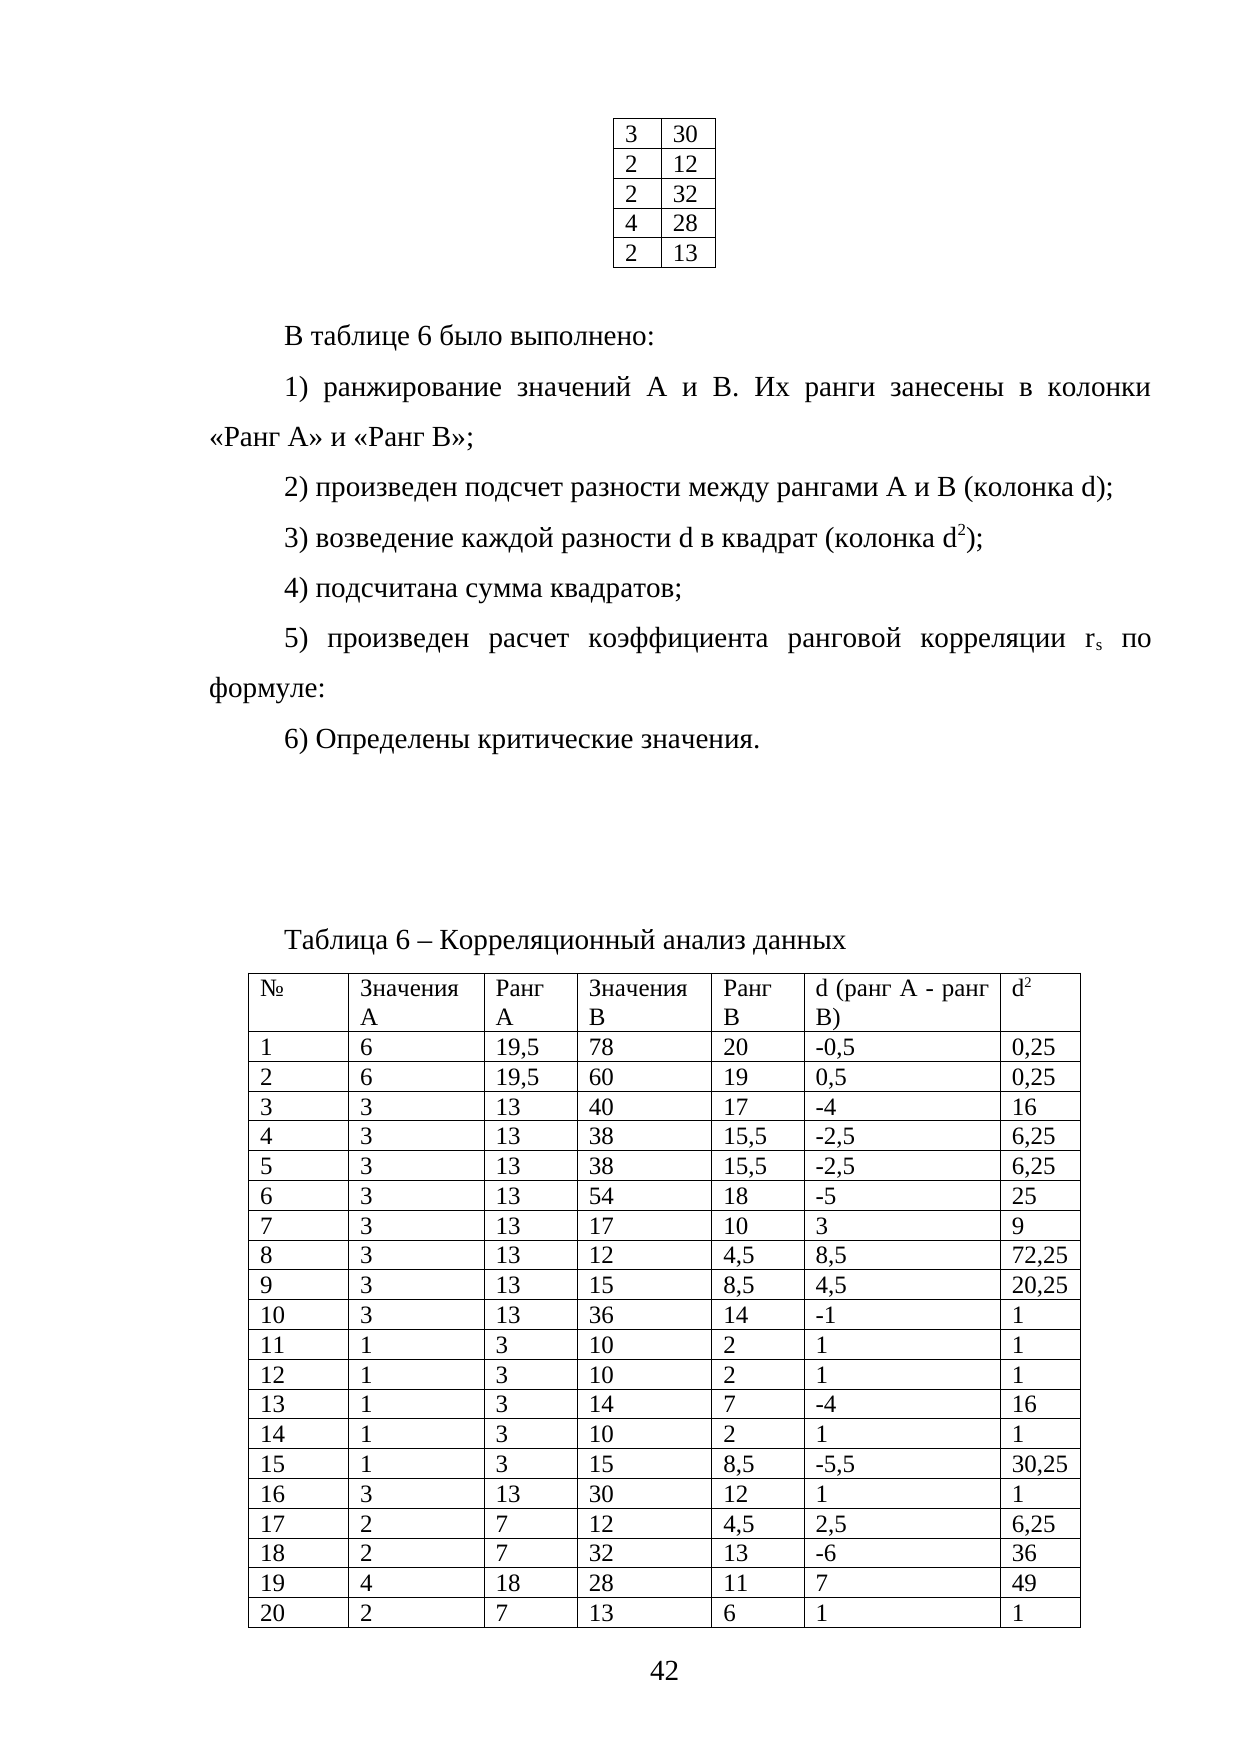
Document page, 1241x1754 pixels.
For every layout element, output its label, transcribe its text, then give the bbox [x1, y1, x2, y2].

table_cell 1 [349, 1419, 484, 1448]
table_cell 14 [249, 1419, 348, 1448]
table_cell 2 [349, 1509, 484, 1537]
table_cell 12 [662, 149, 715, 178]
table_cell 13 [712, 1539, 804, 1567]
table_cell 36 [578, 1300, 711, 1329]
table_cell 4,5 [712, 1241, 804, 1269]
table_cell 32 [578, 1539, 711, 1567]
table_cell 9 [249, 1270, 348, 1299]
table_cell 20 [249, 1598, 348, 1627]
table_cell 1 [349, 1449, 484, 1478]
text В таблице 6 было выполнено: [209, 318, 1152, 352]
table_cell 3 [249, 1092, 348, 1120]
table_cell 4 [249, 1121, 348, 1150]
table_cell 18 [485, 1568, 577, 1597]
table_cell 2 [614, 238, 661, 267]
table_cell 3 [349, 1211, 484, 1239]
table_cell 54 [578, 1181, 711, 1210]
text Таблица 6 – Корреляционный анализ данных [209, 922, 1152, 956]
table_header d (ранг А - ранг В) [805, 974, 1000, 1031]
table_cell 72,25 [1001, 1241, 1080, 1269]
table_cell -1 [805, 1300, 1000, 1329]
table_cell 13 [485, 1241, 577, 1269]
table_cell 8 [249, 1241, 348, 1269]
table_cell 16 [1001, 1390, 1080, 1418]
table_cell 9 [1001, 1211, 1080, 1239]
table_header Ранг В [712, 974, 804, 1031]
table_cell 6 [349, 1062, 484, 1091]
table_cell 13 [485, 1151, 577, 1180]
table_cell -4 [805, 1390, 1000, 1418]
table_cell 1 [805, 1360, 1000, 1388]
table_cell 3 [349, 1181, 484, 1210]
table_cell 1 [349, 1360, 484, 1388]
table_cell 1 [1001, 1360, 1080, 1388]
table_cell 36 [1001, 1539, 1080, 1567]
table_cell 2 [249, 1062, 348, 1091]
table_cell 40 [578, 1092, 711, 1120]
table_cell 12 [578, 1241, 711, 1269]
table_cell 15 [578, 1270, 711, 1299]
table_header Ранг А [485, 974, 577, 1031]
table_cell 1 [1001, 1300, 1080, 1329]
table_cell 2,5 [805, 1509, 1000, 1537]
table_cell 19 [712, 1062, 804, 1091]
table_cell 3 [805, 1211, 1000, 1239]
table_cell 19,5 [485, 1062, 577, 1091]
table_cell 1 [1001, 1598, 1080, 1627]
table_cell 15,5 [712, 1121, 804, 1150]
table_cell 2 [614, 179, 661, 207]
table_cell 25 [1001, 1181, 1080, 1210]
table_cell -5 [805, 1181, 1000, 1210]
table_cell 18 [712, 1181, 804, 1210]
table_cell -2,5 [805, 1121, 1000, 1150]
table_cell 8,5 [805, 1241, 1000, 1269]
text 4) подсчитана сумма квадратов; [209, 570, 1152, 603]
table_cell 6 [349, 1032, 484, 1061]
table_cell 4 [349, 1568, 484, 1597]
table_cell 17 [712, 1092, 804, 1120]
table_cell 3 [349, 1151, 484, 1180]
table_cell 3 [349, 1300, 484, 1329]
table_cell 60 [578, 1062, 711, 1091]
table_cell 19,5 [485, 1032, 577, 1061]
table_cell 1 [805, 1479, 1000, 1508]
table_cell 28 [662, 209, 715, 237]
table_cell 4,5 [805, 1270, 1000, 1299]
table_cell 14 [712, 1300, 804, 1329]
table_cell 30 [662, 119, 715, 148]
table_cell 1 [249, 1032, 348, 1061]
table_cell 49 [1001, 1568, 1080, 1597]
table_cell 7 [249, 1211, 348, 1239]
table_cell 20,25 [1001, 1270, 1080, 1299]
table_cell 6 [249, 1181, 348, 1210]
table_cell 1 [805, 1330, 1000, 1359]
table_cell 6,25 [1001, 1151, 1080, 1180]
text 2) произведен подсчет разности между рангами А и В (колонка d); [209, 469, 1152, 503]
table_cell 15 [578, 1449, 711, 1478]
table_header № [249, 974, 348, 1031]
table_cell 8,5 [712, 1449, 804, 1478]
table_cell 3 [349, 1270, 484, 1299]
table_cell 38 [578, 1151, 711, 1180]
table_cell 1 [1001, 1479, 1080, 1508]
table_cell 13 [485, 1181, 577, 1210]
table_cell 3 [485, 1330, 577, 1359]
table_cell 2 [614, 149, 661, 178]
table_cell 7 [712, 1390, 804, 1418]
table_cell 6,25 [1001, 1509, 1080, 1537]
table_cell 2 [712, 1360, 804, 1388]
table_cell 13 [485, 1300, 577, 1329]
table_cell 3 [614, 119, 661, 148]
table_cell 16 [249, 1479, 348, 1508]
table_cell 6,25 [1001, 1121, 1080, 1150]
table_header Значения А [349, 974, 484, 1031]
table_cell 2 [349, 1598, 484, 1627]
table_cell 2 [712, 1330, 804, 1359]
table_header d2 [1001, 974, 1080, 1031]
table_cell 4 [614, 209, 661, 237]
table_cell 3 [349, 1092, 484, 1120]
table_cell 13 [485, 1092, 577, 1120]
table_cell 8,5 [712, 1270, 804, 1299]
table_cell 11 [712, 1568, 804, 1597]
table_cell 13 [485, 1211, 577, 1239]
table_cell 10 [712, 1211, 804, 1239]
table_cell 14 [578, 1390, 711, 1418]
text 1) ранжирование значений А и В. Их ранги занесены в колонки «Ранг А» и «Ранг В»; [209, 369, 1152, 453]
table_cell 1 [349, 1390, 484, 1418]
table_cell 13 [249, 1390, 348, 1418]
table_header Значения В [578, 974, 711, 1031]
table_cell 17 [249, 1509, 348, 1537]
table_cell 1 [1001, 1330, 1080, 1359]
table_cell -0,5 [805, 1032, 1000, 1061]
table_cell 12 [249, 1360, 348, 1388]
table_cell 7 [805, 1568, 1000, 1597]
text 3) возведение каждой разности d в квадрат (колонка d2); [209, 520, 1152, 553]
table_cell 15 [249, 1449, 348, 1478]
table_cell 7 [485, 1509, 577, 1537]
table_cell 3 [485, 1390, 577, 1418]
table_cell 20 [712, 1032, 804, 1061]
table_cell 1 [805, 1419, 1000, 1448]
table_cell 30,25 [1001, 1449, 1080, 1478]
table_cell 0,25 [1001, 1062, 1080, 1091]
table_cell 3 [349, 1241, 484, 1269]
text 5) произведен расчет коэффициента ранговой корреляции rs по формуле: [209, 620, 1152, 704]
table_cell 13 [485, 1121, 577, 1150]
table_cell 3 [485, 1360, 577, 1388]
table_cell 30 [578, 1479, 711, 1508]
table_cell 3 [485, 1419, 577, 1448]
table_cell 3 [349, 1479, 484, 1508]
table_cell 3 [485, 1449, 577, 1478]
table_cell 18 [249, 1539, 348, 1567]
table_cell 13 [485, 1270, 577, 1299]
table_cell 1 [805, 1598, 1000, 1627]
table_cell 1 [349, 1330, 484, 1359]
table_cell -5,5 [805, 1449, 1000, 1478]
table_cell 13 [662, 238, 715, 267]
table_cell -2,5 [805, 1151, 1000, 1180]
table_cell 32 [662, 179, 715, 207]
table_cell 7 [485, 1598, 577, 1627]
table_cell 0,25 [1001, 1032, 1080, 1061]
table_cell 19 [249, 1568, 348, 1597]
table_cell 16 [1001, 1092, 1080, 1120]
table_cell 17 [578, 1211, 711, 1239]
table_cell 12 [578, 1509, 711, 1537]
text 6) Определены критические значения. [209, 721, 1152, 754]
table_cell 10 [578, 1330, 711, 1359]
table_cell 2 [349, 1539, 484, 1567]
table_cell 11 [249, 1330, 348, 1359]
table_cell 13 [485, 1479, 577, 1508]
table_cell 0,5 [805, 1062, 1000, 1091]
table_cell 10 [578, 1360, 711, 1388]
table_cell 38 [578, 1121, 711, 1150]
table_cell 10 [578, 1419, 711, 1448]
table_cell 1 [1001, 1419, 1080, 1448]
table_cell -6 [805, 1539, 1000, 1567]
table_cell 6 [712, 1598, 804, 1627]
table_cell 2 [712, 1419, 804, 1448]
table_cell -4 [805, 1092, 1000, 1120]
table_cell 10 [249, 1300, 348, 1329]
table_cell 78 [578, 1032, 711, 1061]
table_cell 5 [249, 1151, 348, 1180]
table_cell 13 [578, 1598, 711, 1627]
table_cell 4,5 [712, 1509, 804, 1537]
table_cell 15,5 [712, 1151, 804, 1180]
table_cell 28 [578, 1568, 711, 1597]
table_cell 3 [349, 1121, 484, 1150]
table_cell 12 [712, 1479, 804, 1508]
table_cell 7 [485, 1539, 577, 1567]
